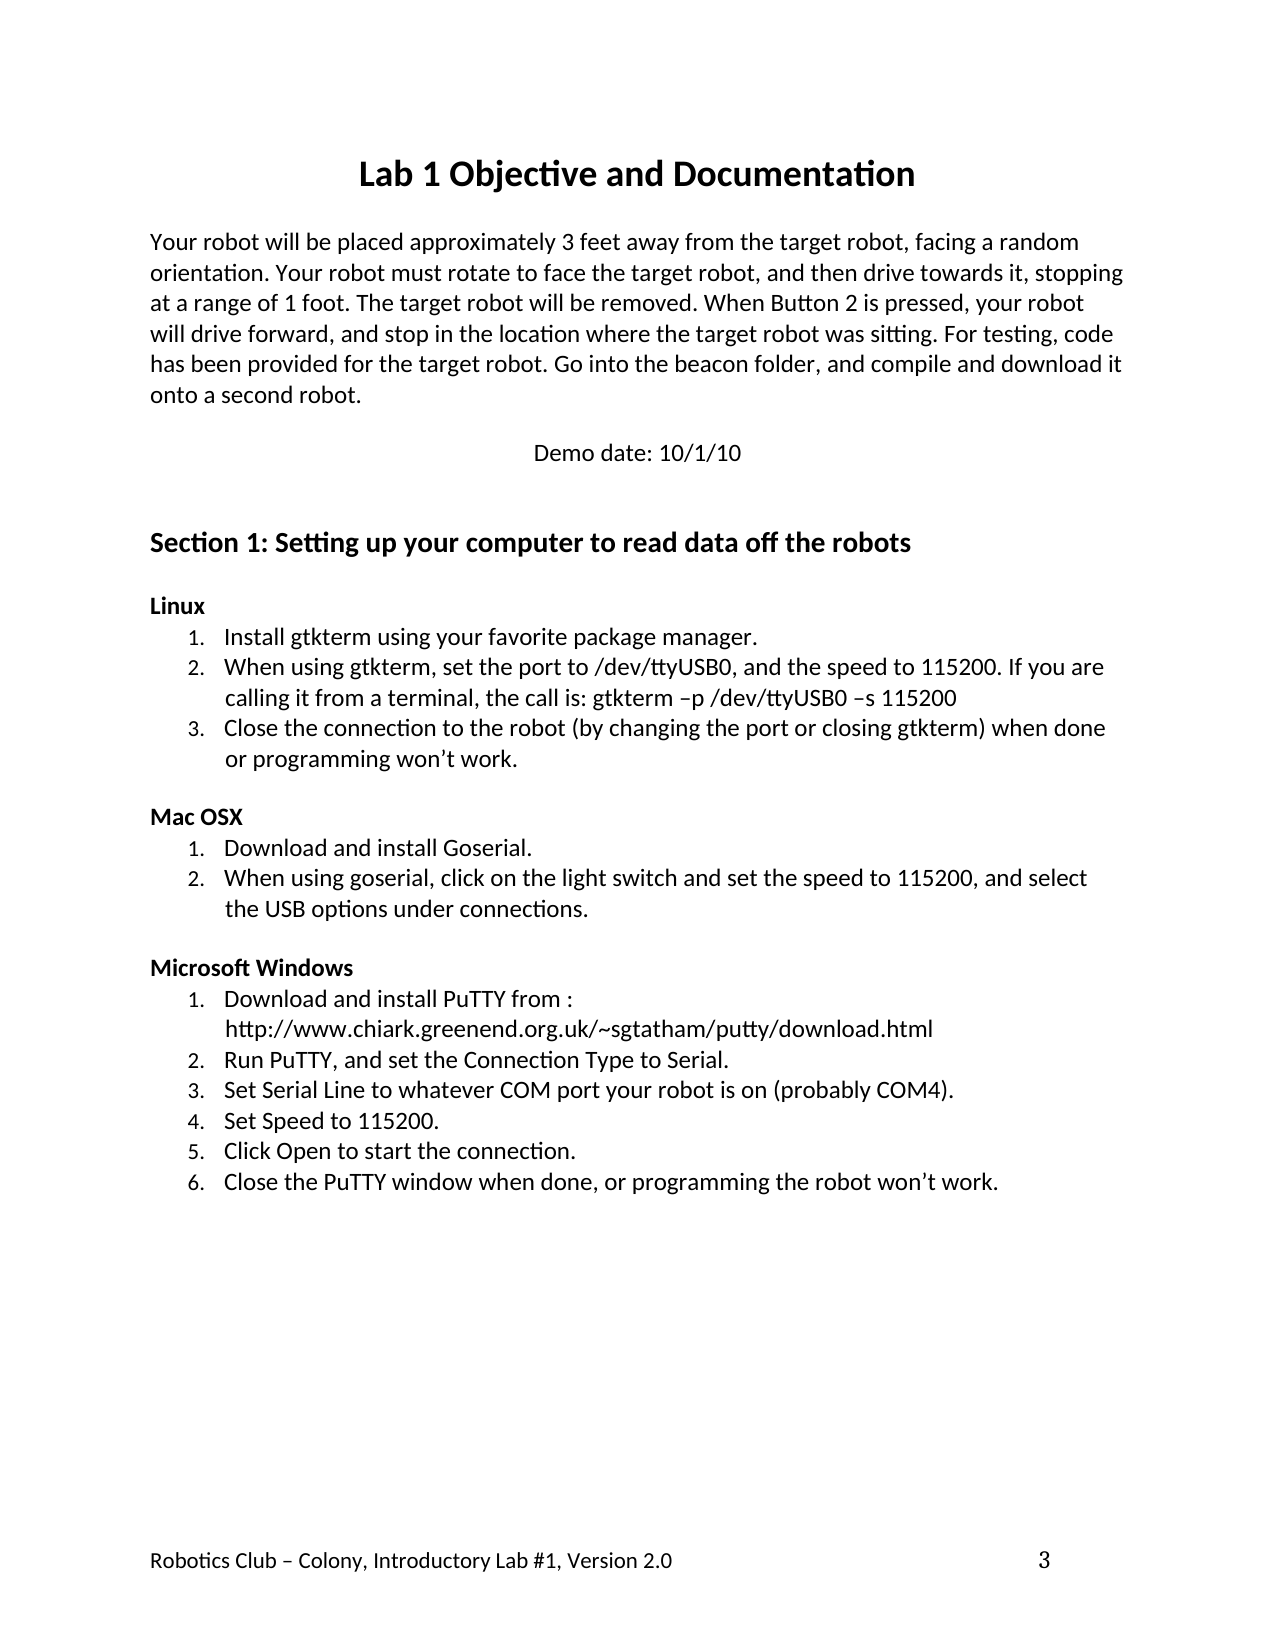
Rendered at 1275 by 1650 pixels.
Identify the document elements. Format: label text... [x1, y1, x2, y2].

text Linux [150, 590, 1125, 621]
text Your robot will be placed approximately 3 feet away from the target robot, facing a random orientation. Your robot must rotate to face the target robot, and then drive towards it, stopping at a range of 1 foot. The target robot will be removed. When Button 2 is pressed, your robot will drive forward, and stop in the location where the target robot was sitting. For testing, code has been provided for the target robot. Go into the beacon folder, and compile and download it onto a second robot. [150, 226, 1125, 409]
text Demo date: 10/1/10 [150, 437, 1125, 468]
list Run PuTTY, and set the Connection Type to Serial. [187, 1044, 1125, 1074]
text Microsoft Windows [150, 952, 1125, 983]
list Click Open to start the connection. [187, 1135, 1125, 1166]
list Set Serial Line to whatever COM port your robot is on (probably COM4). [187, 1074, 1125, 1105]
text Lab 1 Objective and Documentation [150, 150, 1125, 196]
text Mac OSX [150, 801, 1125, 832]
list Close the PuTTY window when done, or programming the robot won’t work. [187, 1166, 1125, 1196]
list Install gtkterm using your favorite package manager. [187, 621, 1125, 651]
list Download and install PuTTY from : http://www.chiark.greenend.org.uk/~sgtatham/putty/download.html [187, 983, 1125, 1044]
list Set Speed to 115200. [187, 1105, 1125, 1135]
list Close the connection to the robot (by changing the port or closing gtkterm) when done or programming won’t work. [187, 712, 1125, 773]
text Section 1: Setting up your computer to read data off the robots [150, 524, 1125, 560]
list When using goserial, click on the light switch and set the speed to 115200, and select the USB options under connections. [187, 862, 1125, 923]
list When using gtkterm, set the port to /dev/ttyUSB0, and the speed to 115200. If you are calling it from a terminal, the call is: gtkterm –p /dev/ttyUSB0 –s 115200 [187, 651, 1125, 712]
list Download and install Goserial. [187, 832, 1125, 862]
